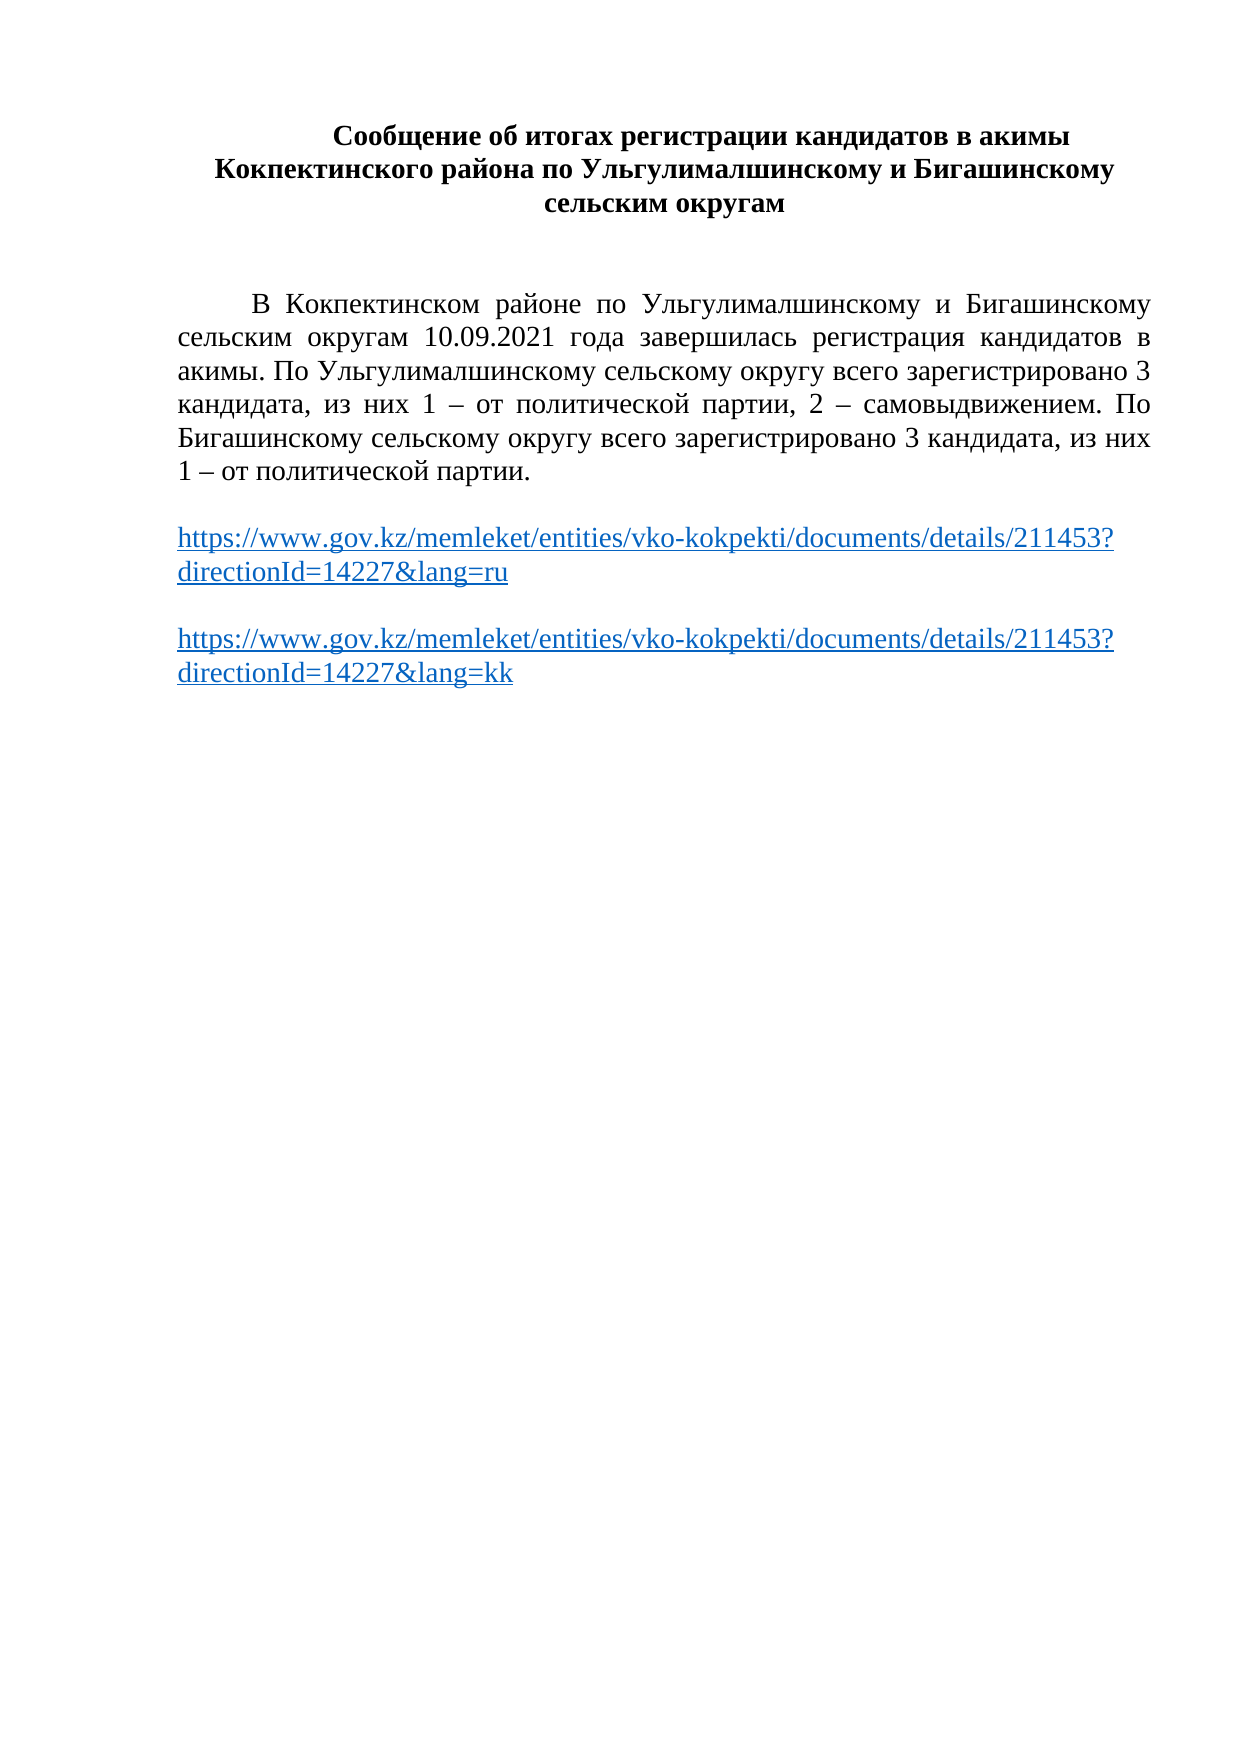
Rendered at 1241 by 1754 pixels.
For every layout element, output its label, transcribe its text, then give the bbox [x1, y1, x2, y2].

text https://www.gov.kz/memleket/entities/vko-kokpekti/documents/details/211453?directionId=14227&lang=kk [177, 621, 1152, 688]
text https://www.gov.kz/memleket/entities/vko-kokpekti/documents/details/211453?directionId=14227&lang=ru [177, 521, 1152, 588]
text В Кокпектинском районе по Ульгулималшинскому и Бигашинскому сельским округам 10.09.2021 года завершилась регистрация кандидатов в акимы. По Ульгулималшинскому сельскому округу всего зарегистрировано 3 кандидата, из них 1 – от политической партии, 2 – самовыдвижением. По Бигашинскому сельскому округу всего зарегистрировано 3 кандидата, из них 1 – от политической партии. [177, 286, 1152, 487]
text Сообщение об итогах регистрации кандидатов в акимы Кокпектинского района по Ульгулималшинскому и Бигашинскому сельским округам [177, 118, 1152, 219]
